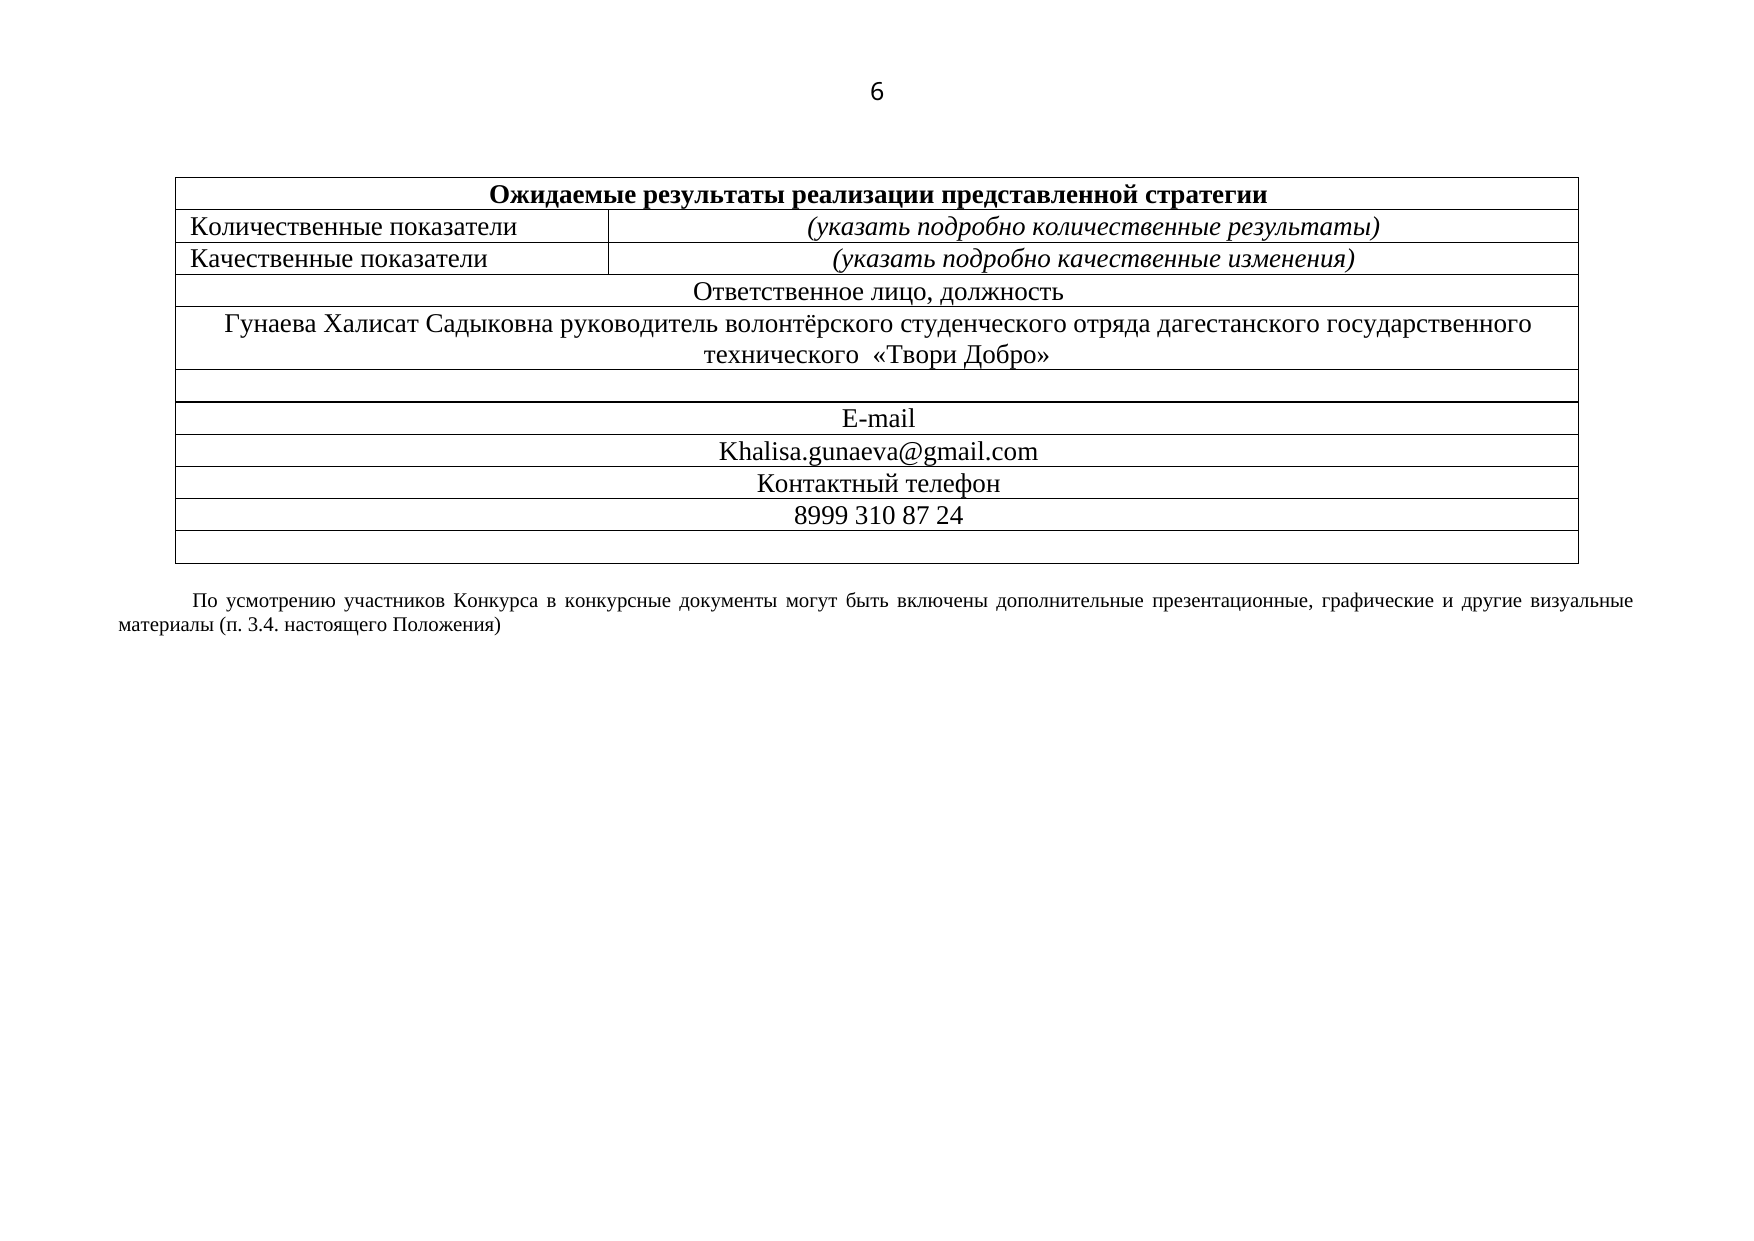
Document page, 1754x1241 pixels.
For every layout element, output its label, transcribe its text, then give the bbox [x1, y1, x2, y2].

table_cell (указать подробно качественные изменения) [609, 243, 1578, 274]
table_cell (указать подробно количественные результаты) [609, 210, 1578, 242]
table_cell 8999 310 87 24 [176, 499, 1578, 530]
table_cell E-mail [176, 403, 1578, 434]
table_cell Контактный телефон [176, 467, 1578, 498]
table_cell [176, 370, 1578, 401]
table_cell Ожидаемые результаты реализации представленной стратегии [176, 178, 1578, 209]
table_cell Количественные показатели [176, 210, 608, 242]
table_cell [176, 531, 1578, 562]
table_cell Гунаева Халисат Садыковна руководитель волонтёрского студенческого отряда дагестанского государственного технического «Твори Добро» [176, 307, 1578, 369]
table_cell Khalisa.gunaeva@gmail.com [176, 435, 1578, 466]
table_cell Качественные показатели [176, 243, 608, 274]
table_cell Ответственное лицо, должность [176, 275, 1578, 306]
text По усмотрению участников Конкурса в конкурсные документы могут быть включены дополнительные презентационные, графические и другие визуальные материалы (п. 3.4. настоящего Положения) [118, 587, 1636, 636]
